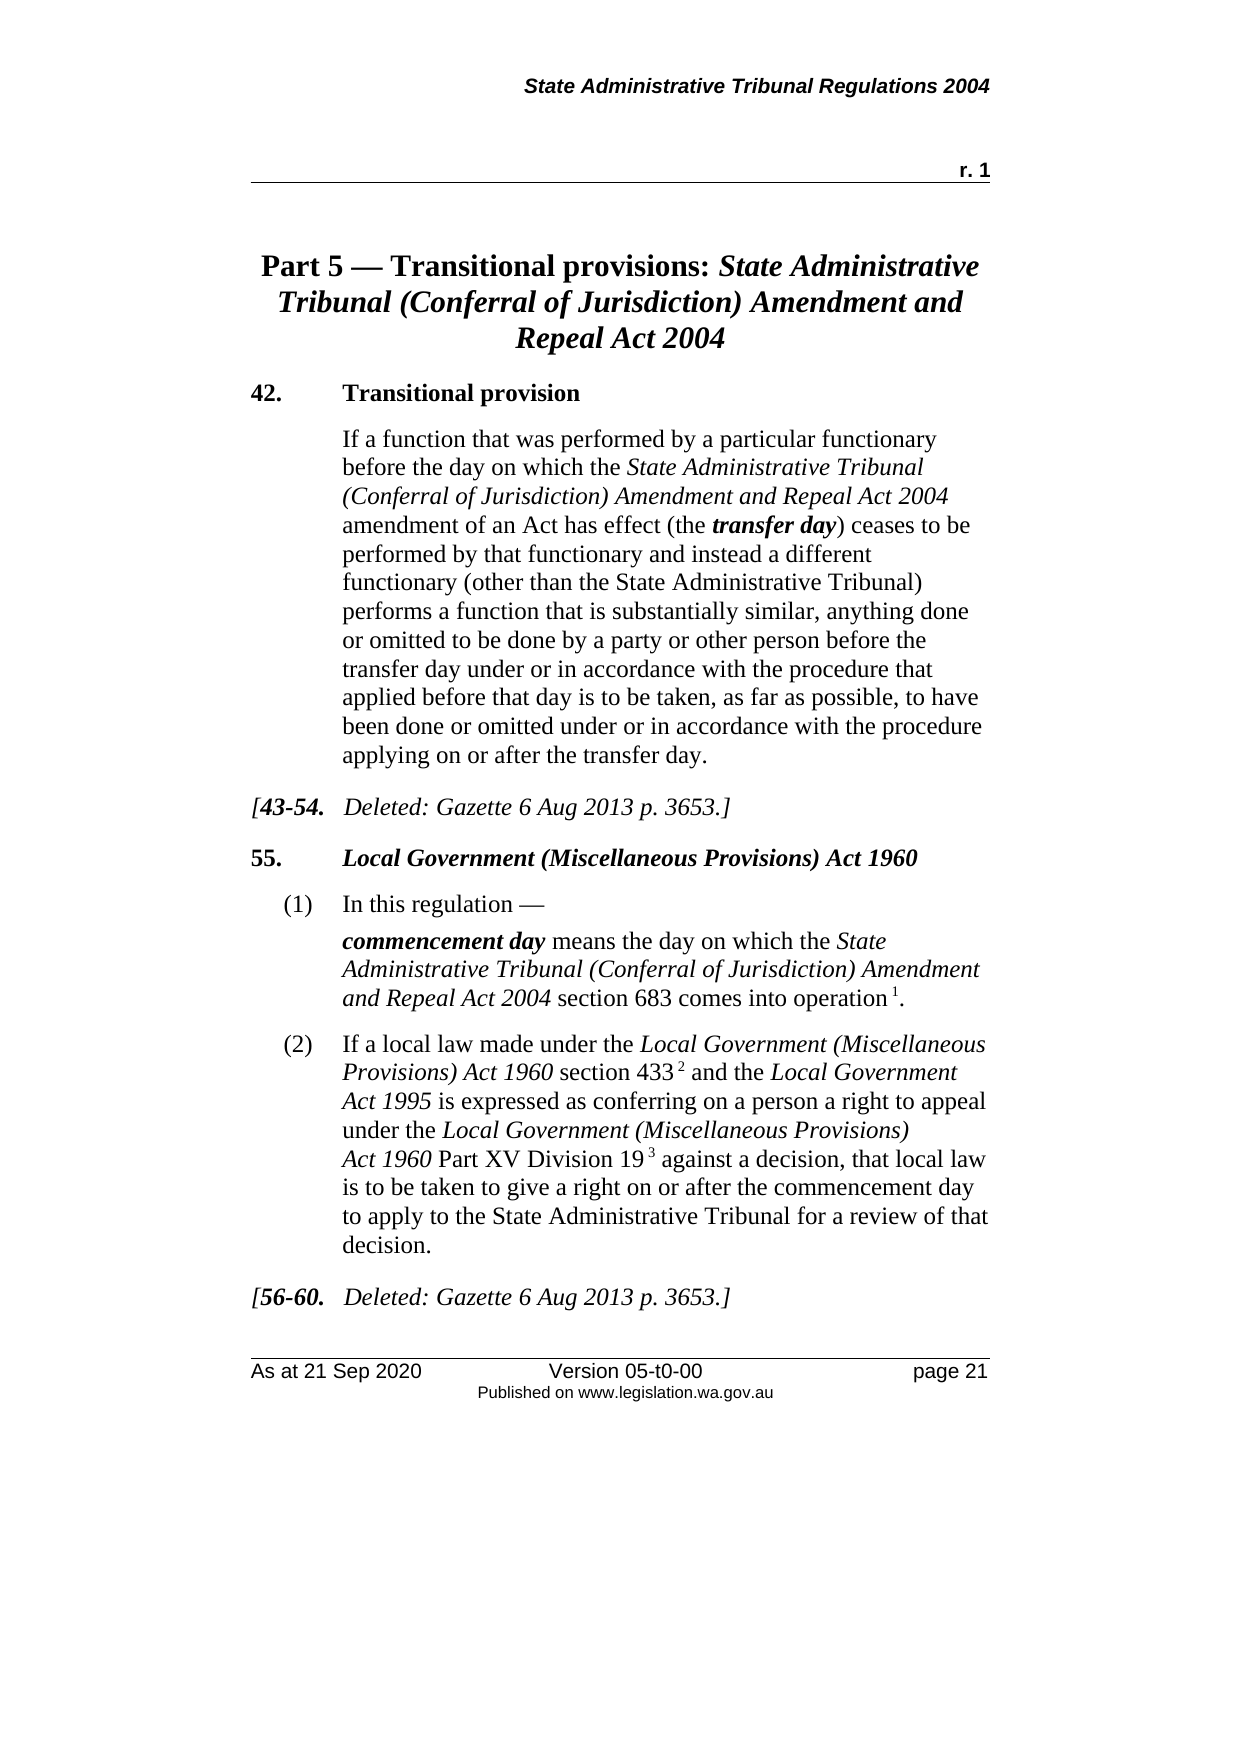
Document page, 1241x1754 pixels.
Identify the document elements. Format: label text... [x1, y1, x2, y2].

subtitle 55. Local Government (Miscellaneous Provisions) Act 1960 [251, 843, 990, 872]
text [56-60. Deleted: Gazette 6 Aug 2013 p. 3653.] [251, 1282, 990, 1310]
subtitle Part 5 — Transitional provisions: State Administrative Tribunal (Conferral of Jurisdiction) Amendment and Repeal Act 2004 [251, 247, 990, 355]
subtitle 42. Transitional provision [251, 378, 990, 407]
text [43-54. Deleted: Gazette 6 Aug 2013 p. 3653.] [251, 792, 990, 820]
text (2) If a local law made under the Local Government (Miscellaneous Provisions) Act 1960 section 433 2 and the Local Government Act 1995 is expressed as conferring on a person a right to appeal under the Local Government (Miscellaneous Provisions) Act 1960 Part XV Division 19 3 against a decision, that local law is to be taken to give a right on or after the commencement day to apply to the State Administrative Tribunal for a review of that decision. [251, 1029, 990, 1259]
text commencement day means the day on which the State Administrative Tribunal (Conferral of Jurisdiction) Amendment and Repeal Act 2004 section 683 comes into operation 1. [251, 926, 990, 1012]
text (1) In this regulation — [251, 889, 990, 917]
text If a function that was performed by a particular functionary before the day on which the State Administrative Tribunal (Conferral of Jurisdiction) Amendment and Repeal Act 2004 amendment of an Act has effect (the transfer day) ceases to be performed by that functionary and instead a different functionary (other than the State Administrative Tribunal) performs a function that is substantially similar, anything done or omitted to be done by a party or other person before the transfer day under or in accordance with the procedure that applied before that day is to be taken, as far as possible, to have been done or omitted under or in accordance with the procedure applying on or after the transfer day. [251, 424, 990, 769]
